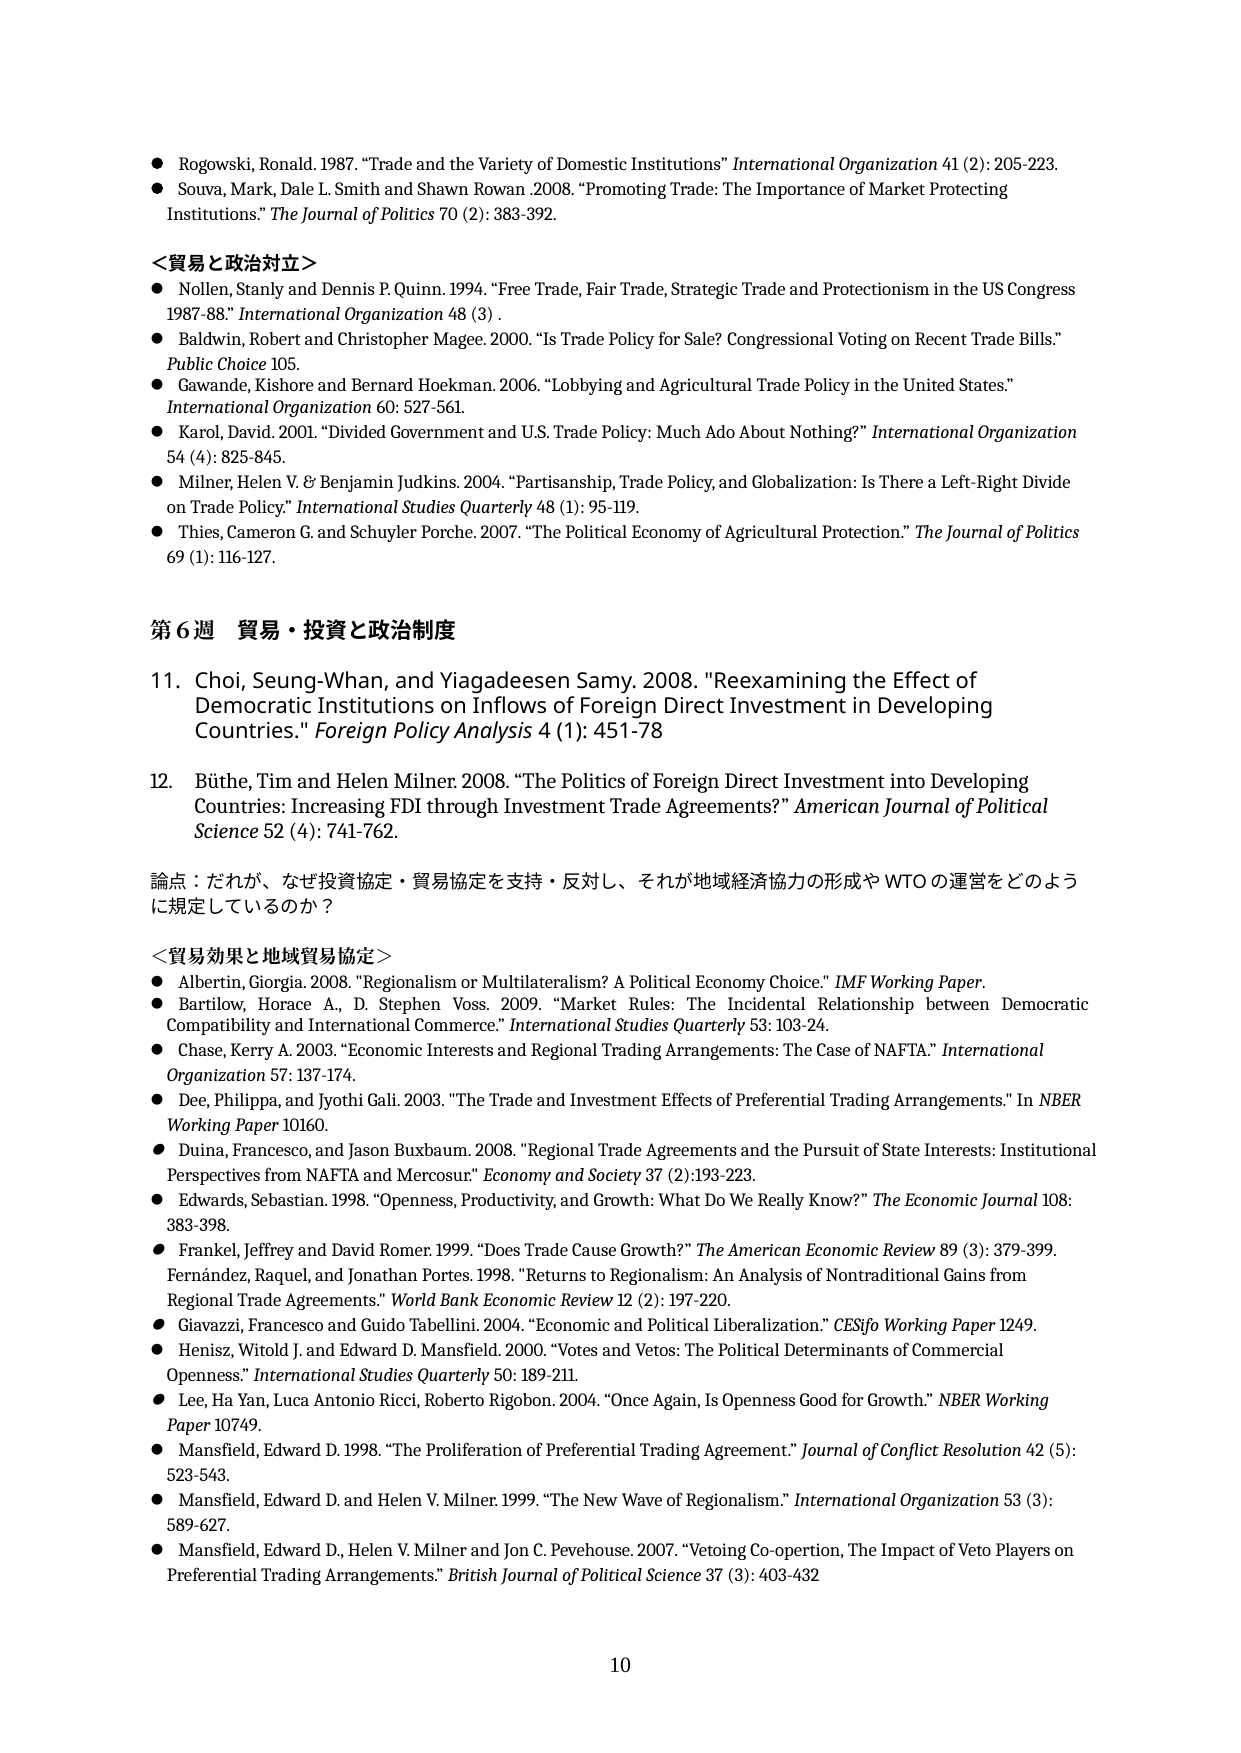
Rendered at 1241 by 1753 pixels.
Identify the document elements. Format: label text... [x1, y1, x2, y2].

list Baldwin, Robert and Christopher Magee. 2000. “Is Trade Policy for Sale? Congressional Voting on Recent Trade Bills.” Public Choice 105. [150, 325, 1090, 375]
list Chase, Kerry A. 2003. “Economic Interests and Regional Trading Arrangements: The Case of NAFTA.” International Organization 57: 137-174. [150, 1036, 1090, 1086]
list Mansfield, Edward D. and Helen V. Milner. 1999. “The New Wave of Regionalism.” International Organization 53 (3): 589-627. [150, 1486, 1090, 1536]
text ＜貿易効果と地域貿易協定＞ [150, 943, 1090, 968]
list Frankel, Jeffrey and David Romer. 1999. “Does Trade Cause Growth?” The American Economic Review 89 (3): 379-399. Fernández, Raquel, and Jonathan Portes. 1998. "Returns to Regionalism: An Analysis of Nontraditional Gains from Regional Trade Agreements." World Bank Economic Review 12 (2): 197-220. [150, 1236, 1090, 1311]
list Milner, Helen V. & Benjamin Judkins. 2004. “Partisanship, Trade Policy, and Globalization: Is There a Left-Right Divide on Trade Policy.” International Studies Quarterly 48 (1): 95-119. [150, 468, 1090, 518]
list Rogowski, Ronald. 1987. “Trade and the Variety of Domestic Institutions” International Organization 41 (2): 205-223. [150, 150, 1090, 175]
list Bartilow, Horace A., D. Stephen Voss. 2009. “Market Rules: The Incidental Relationship between Democratic Compatibility and International Commerce.” International Studies Quarterly 53: 103-24. [150, 993, 1090, 1036]
list Mansfield, Edward D., Helen V. Milner and Jon C. Pevehouse. 2007. “Vetoing Co-opertion, The Impact of Veto Players on Preferential Trading Arrangements.” British Journal of Political Science 37 (3): 403-432 [150, 1536, 1090, 1586]
list Mansfield, Edward D. 1998. “The Proliferation of Preferential Trading Agreement.” Journal of Conflict Resolution 42 (5): 523-543. [150, 1436, 1090, 1486]
text ＜貿易と政治対立＞ [150, 250, 1090, 275]
list Henisz, Witold J. and Edward D. Mansfield. 2000. “Votes and Vetos: The Political Determinants of Commercial Openness.” International Studies Quarterly 50: 189-211. [150, 1336, 1090, 1386]
list Dee, Philippa, and Jyothi Gali. 2003. "The Trade and Investment Effects of Preferential Trading Arrangements." In NBER Working Paper 10160. [150, 1086, 1090, 1136]
list Albertin, Giorgia. 2008. "Regionalism or Multilateralism? A Political Economy Choice." IMF Working Paper. [150, 968, 1090, 993]
list Gawande, Kishore and Bernard Hoekman. 2006. “Lobbying and Agricultural Trade Policy in the United States.” International Organization 60: 527-561. [150, 375, 1090, 418]
list Giavazzi, Francesco and Guido Tabellini. 2004. “Economic and Political Liberalization.” CESifo Working Paper 1249. [150, 1311, 1090, 1336]
list Souva, Mark, Dale L. Smith and Shawn Rowan .2008. “Promoting Trade: The Importance of Market Protecting Institutions.” The Journal of Politics 70 (2): 383-392. [150, 175, 1090, 225]
list Choi, Seung-Whan, and Yiagadeesen Samy. 2008. "Reexamining the Effect of Democratic Institutions on Inflows of Foreign Direct Investment in Developing Countries." Foreign Policy Analysis 4 (1): 451-78 [150, 668, 1090, 743]
list Nollen, Stanly and Dennis P. Quinn. 1994. “Free Trade, Fair Trade, Strategic Trade and Protectionism in the US Congress 1987-88.” International Organization 48 (3) . [150, 275, 1090, 325]
list Thies, Cameron G. and Schuyler Porche. 2007. “The Political Economy of Agricultural Protection.” The Journal of Politics 69 (1): 116-127. [150, 518, 1090, 568]
text 論点：だれが、なぜ投資協定・貿易協定を支持・反対し、それが地域経済協力の形成やWTOの運営をどのように規定しているのか？ [150, 868, 1090, 918]
text 第６週 貿易・投資と政治制度 [150, 618, 1090, 643]
list Duina, Francesco, and Jason Buxbaum. 2008. "Regional Trade Agreements and the Pursuit of State Interests: Institutional Perspectives from NAFTA and Mercosur." Economy and Society 37 (2):193-223. [150, 1136, 1165, 1186]
list Büthe, Tim and Helen Milner. 2008. “The Politics of Foreign Direct Investment into Developing Countries: Increasing FDI through Investment Trade Agreements?” American Journal of Political Science 52 (4): 741-762. [150, 768, 1090, 843]
list Karol, David. 2001. “Divided Government and U.S. Trade Policy: Much Ado About Nothing?” International Organization 54 (4): 825-845. [150, 418, 1090, 468]
list Lee, Ha Yan, Luca Antonio Ricci, Roberto Rigobon. 2004. “Once Again, Is Openness Good for Growth.” NBER Working Paper 10749. [150, 1386, 1090, 1436]
list Edwards, Sebastian. 1998. “Openness, Productivity, and Growth: What Do We Really Know?” The Economic Journal 108: 383-398. [150, 1186, 1090, 1236]
